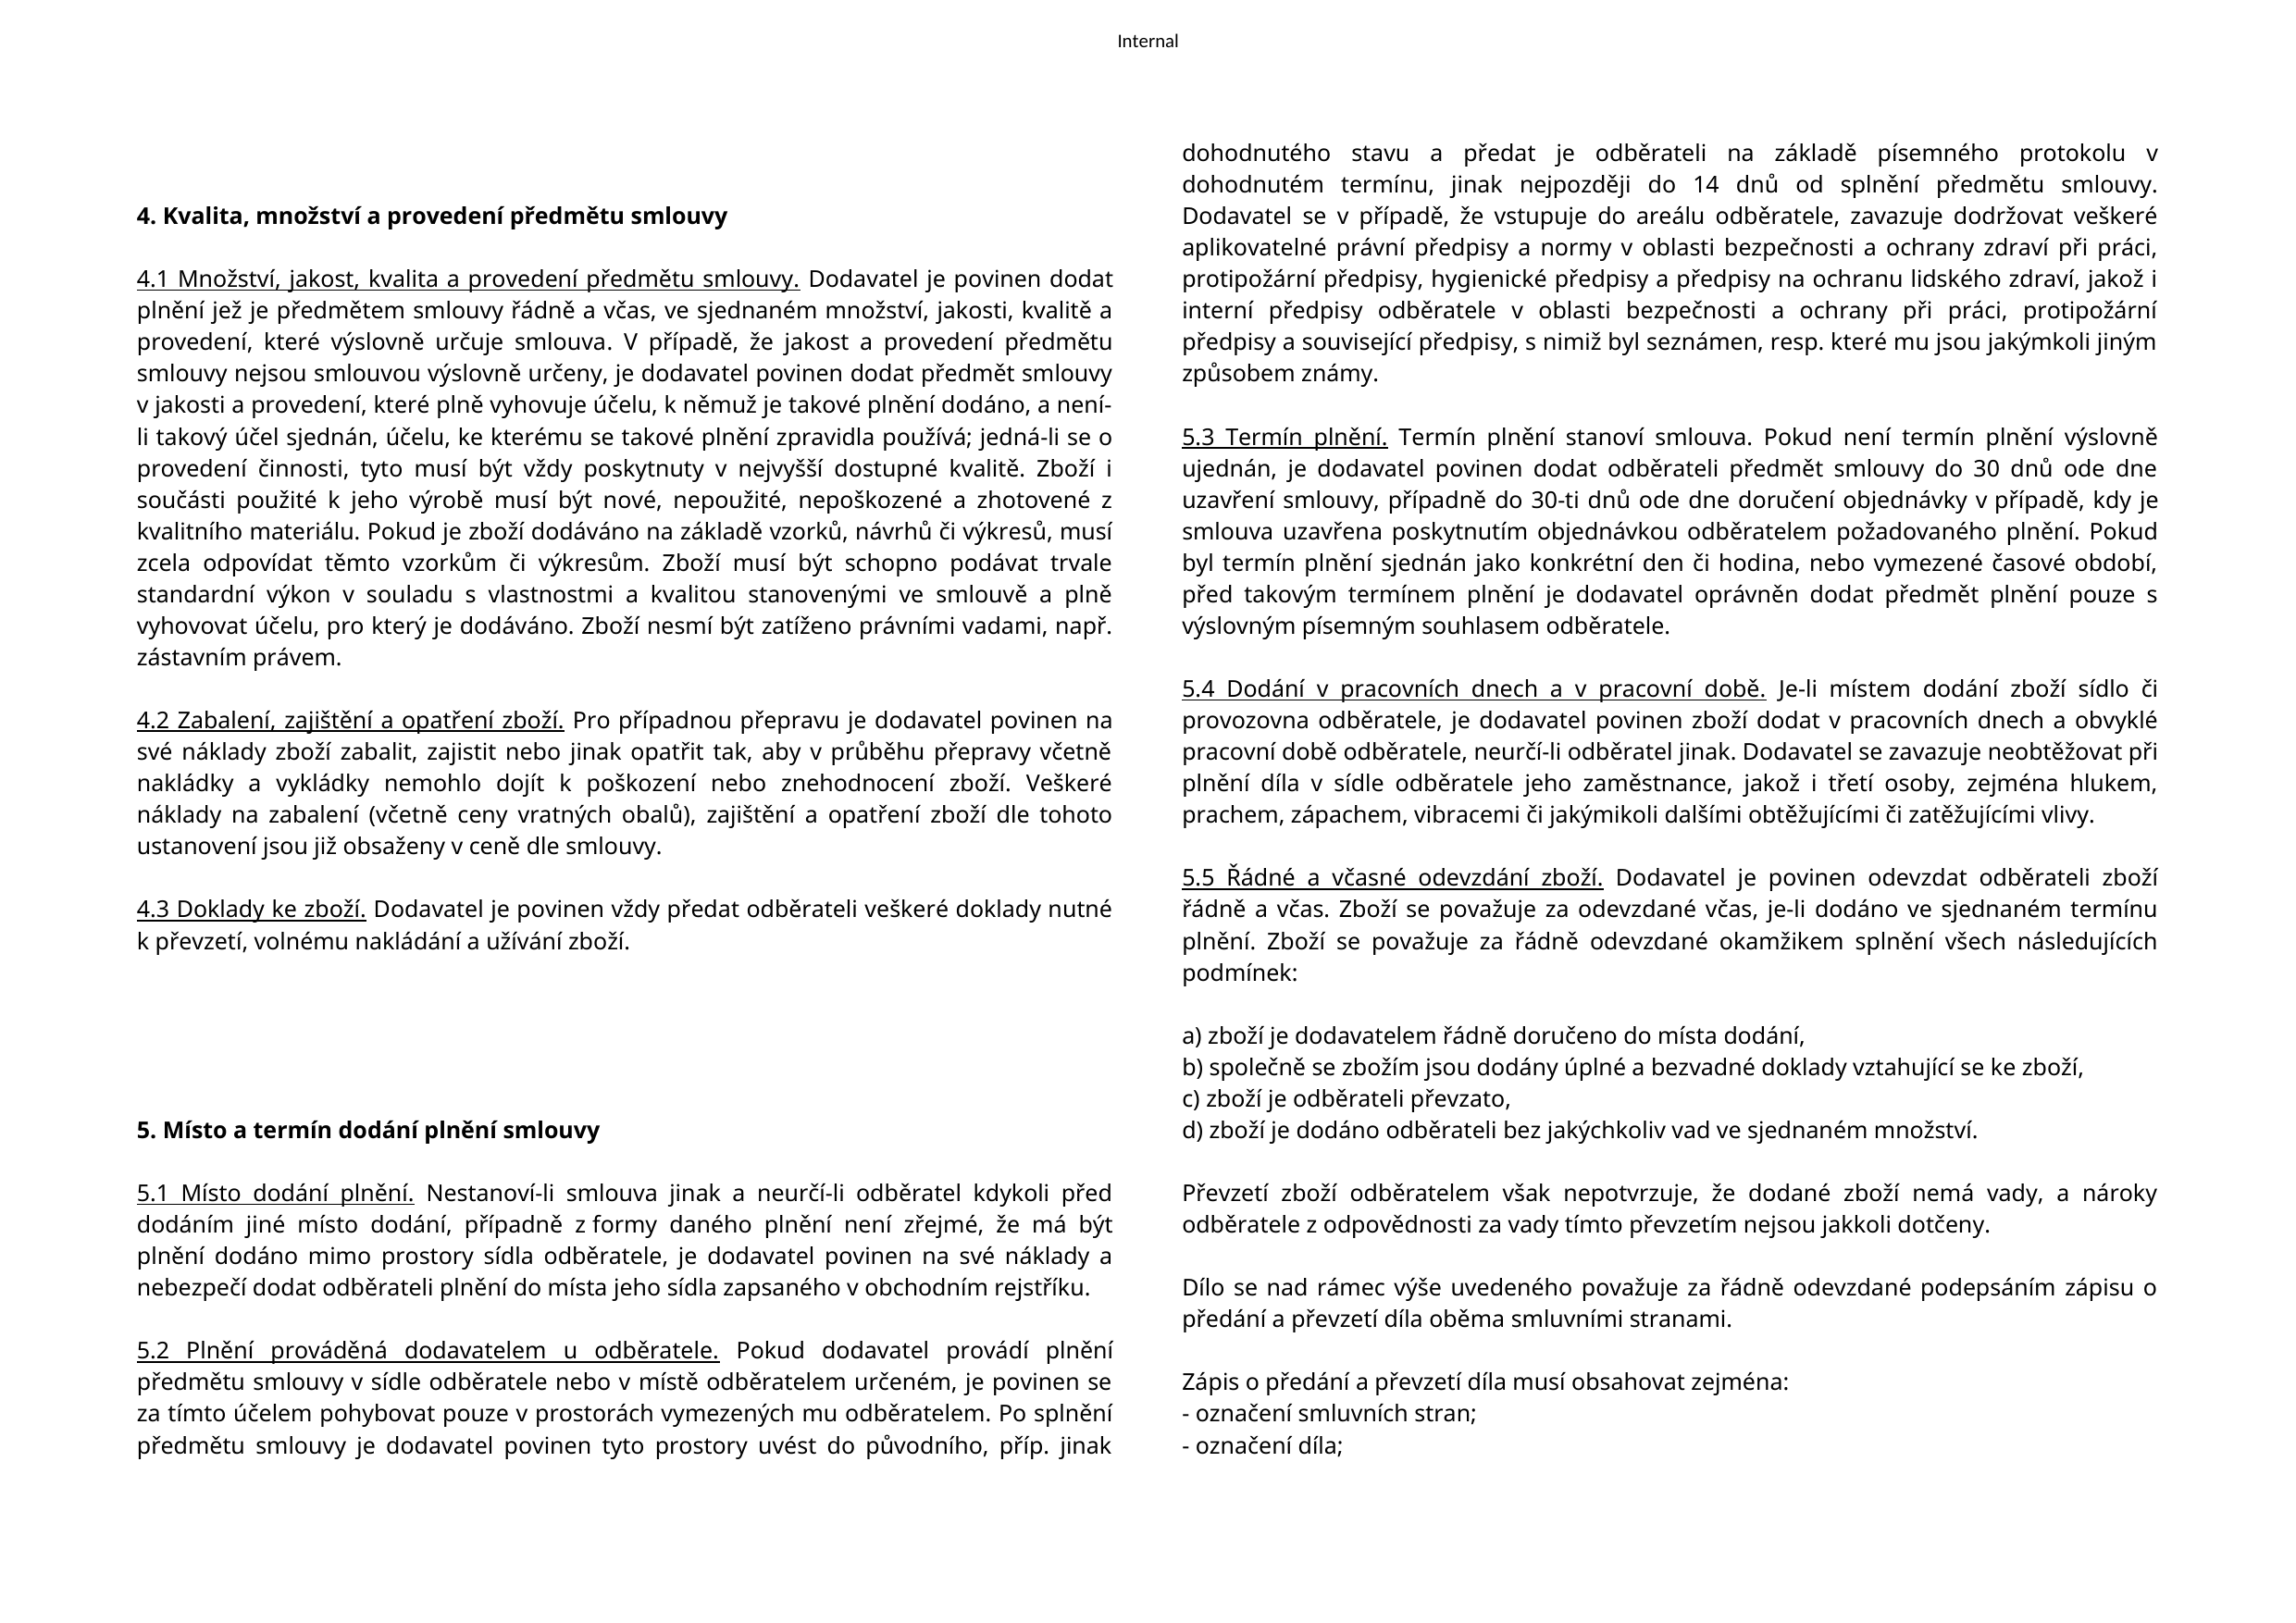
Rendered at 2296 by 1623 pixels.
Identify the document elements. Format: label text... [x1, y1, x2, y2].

text 5.1 Místo dodání plnění. Nestanoví-li smlouva jinak a neurčí-li odběratel kdykoli před dodáním jiné místo dodání, případně z formy daného plnění není zřejmé, že má být plnění dodáno mimo prostory sídla odběratele, je dodavatel povinen na své náklady a nebezpečí dodat odběrateli plnění do místa jeho sídla zapsaného v obchodním rejstříku. [137, 1177, 1113, 1303]
text d) zboží je dodáno odběrateli bez jakýchkoliv vad ve sjednaném množství. [1182, 1113, 2159, 1146]
text 4. Kvalita, množství a provedení předmětu smlouvy [137, 200, 1113, 231]
text Dílo se nad rámec výše uvedeného považuje za řádně odevzdané podepsáním zápisu o předání a převzetí díla oběma smluvními stranami. [1182, 1271, 2159, 1334]
text 5.5 Řádné a včasné odevzdání zboží. Dodavatel je povinen odevzdat odběrateli zboží řádně a včas. Zboží se považuje za odevzdané včas, je-li dodáno ve sjednaném termínu plnění. Zboží se považuje za řádně odevzdané okamžikem splnění všech následujících podmínek: [1182, 861, 2159, 987]
text c) zboží je odběrateli převzato, [1182, 1082, 2159, 1113]
text - označení smluvních stran; [1182, 1397, 2159, 1429]
text 5. Místo a termín dodání plnění smlouvy [137, 1113, 1113, 1146]
text Zápis o předání a převzetí díla musí obsahovat zejména: [1182, 1366, 2159, 1397]
text Převzetí zboží odběratelem však nepotvrzuje, že dodané zboží nemá vady, a nároky odběratele z odpovědnosti za vady tímto převzetím nejsou jakkoli dotčeny. [1182, 1177, 2159, 1240]
text b) společně se zbožím jsou dodány úplné a bezvadné doklady vztahující se ke zboží, [1182, 1050, 2159, 1082]
text 4.1 Množství, jakost, kvalita a provedení předmětu smlouvy. Dodavatel je povinen dodat plnění jež je předmětem smlouvy řádně a včas, ve sjednaném množství, jakosti, kvalitě a provedení, které výslovně určuje smlouva. V případě, že jakost a provedení předmětu smlouvy nejsou smlouvou výslovně určeny, je dodavatel povinen dodat předmět smlouvy v jakosti a provedení, které plně vyhovuje účelu, k němuž je takové plnění dodáno, a není-li takový účel sjednán, účelu, ke kterému se takové plnění zpravidla používá; jedná-li se o provedení činnosti, tyto musí být vždy poskytnuty v nejvyšší dostupné kvalitě. Zboží i součásti použité k jeho výrobě musí být nové, nepoužité, nepoškozené a zhotovené z kvalitního materiálu. Pokud je zboží dodáváno na základě vzorků, návrhů či výkresů, musí zcela odpovídat těmto vzorkům či výkresům. Zboží musí být schopno podávat trvale standardní výkon v souladu s vlastnostmi a kvalitou stanovenými ve smlouvě a plně vyhovovat účelu, pro který je dodáváno. Zboží nesmí být zatíženo právními vadami, např. zástavním právem. [137, 263, 1113, 673]
text 5.3 Termín plnění. Termín plnění stanoví smlouva. Pokud není termín plnění výslovně ujednán, je dodavatel povinen dodat odběrateli předmět smlouvy do 30 dnů ode dne uzavření smlouvy, případně do 30-ti dnů ode dne doručení objednávky v případě, kdy je smlouva uzavřena poskytnutím objednávkou odběratelem požadovaného plnění. Pokud byl termín plnění sjednán jako konkrétní den či hodina, nebo vymezené časové období, před takovým termínem plnění je dodavatel oprávněn dodat předmět plnění pouze s výslovným písemným souhlasem odběratele. [1182, 420, 2159, 641]
text 4.2 Zabalení, zajištění a opatření zboží. Pro případnou přepravu je dodavatel povinen na své náklady zboží zabalit, zajistit nebo jinak opatřit tak, aby v průběhu přepravy včetně nakládky a vykládky nemohlo dojít k poškození nebo znehodnocení zboží. Veškeré náklady na zabalení (včetně ceny vratných obalů), zajištění a opatření zboží dle tohoto ustanovení jsou již obsaženy v ceně dle smlouvy. [137, 704, 1113, 861]
text 5.2 Plnění prováděná dodavatelem u odběratele. Pokud dodavatel provádí plnění předmětu smlouvy v sídle odběratele nebo v místě odběratelem určeném, je povinen se za tímto účelem pohybovat pouze v prostorách vymezených mu odběratelem. Po splnění předmětu smlouvy je dodavatel povinen tyto prostory uvést do původního, příp. jinak dohodnutého stavu a předat je odběrateli na základě písemného protokolu v dohodnutém termínu, jinak nejpozději do 14 dnů od splnění předmětu smlouvy. Dodavatel se v případě, že vstupuje do areálu odběratele, zavazuje dodržovat veškeré aplikovatelné právní předpisy a normy v oblasti bezpečnosti a ochrany zdraví při práci, protipožární předpisy, hygienické předpisy a předpisy na ochranu lidského zdraví, jakož i interní předpisy odběratele v oblasti bezpečnosti a ochrany při práci, protipožární předpisy a související předpisy, s nimiž byl seznámen, resp. které mu jsou jakýmkoli jiným způsobem známy. [137, 1334, 1113, 1460]
text - označení díla; [1182, 1429, 2159, 1460]
text 5.2 Plnění prováděná dodavatelem u odběratele. Pokud dodavatel provádí plnění předmětu smlouvy v sídle odběratele nebo v místě odběratelem určeném, je povinen se za tímto účelem pohybovat pouze v prostorách vymezených mu odběratelem. Po splnění předmětu smlouvy je dodavatel povinen tyto prostory uvést do původního, příp. jinak dohodnutého stavu a předat je odběrateli na základě písemného protokolu v dohodnutém termínu, jinak nejpozději do 14 dnů od splnění předmětu smlouvy. Dodavatel se v případě, že vstupuje do areálu odběratele, zavazuje dodržovat veškeré aplikovatelné právní předpisy a normy v oblasti bezpečnosti a ochrany zdraví při práci, protipožární předpisy, hygienické předpisy a předpisy na ochranu lidského zdraví, jakož i interní předpisy odběratele v oblasti bezpečnosti a ochrany při práci, protipožární předpisy a související předpisy, s nimiž byl seznámen, resp. které mu jsou jakýmkoli jiným způsobem známy. [1182, 137, 2159, 389]
text a) zboží je dodavatelem řádně doručeno do místa dodání, [1182, 1019, 2159, 1050]
text 5.4 Dodání v pracovních dnech a v pracovní době. Je-li místem dodání zboží sídlo či provozovna odběratele, je dodavatel povinen zboží dodat v pracovních dnech a obvyklé pracovní době odběratele, neurčí-li odběratel jinak. Dodavatel se zavazuje neobtěžovat při plnění díla v sídle odběratele jeho zaměstnance, jakož i třetí osoby, zejména hlukem, prachem, zápachem, vibracemi či jakýmikoli dalšími obtěžujícími či zatěžujícími vlivy. [1182, 673, 2159, 830]
text 4.3 Doklady ke zboží. Dodavatel je povinen vždy předat odběrateli veškeré doklady nutné k převzetí, volnému nakládání a užívání zboží. [137, 893, 1113, 956]
